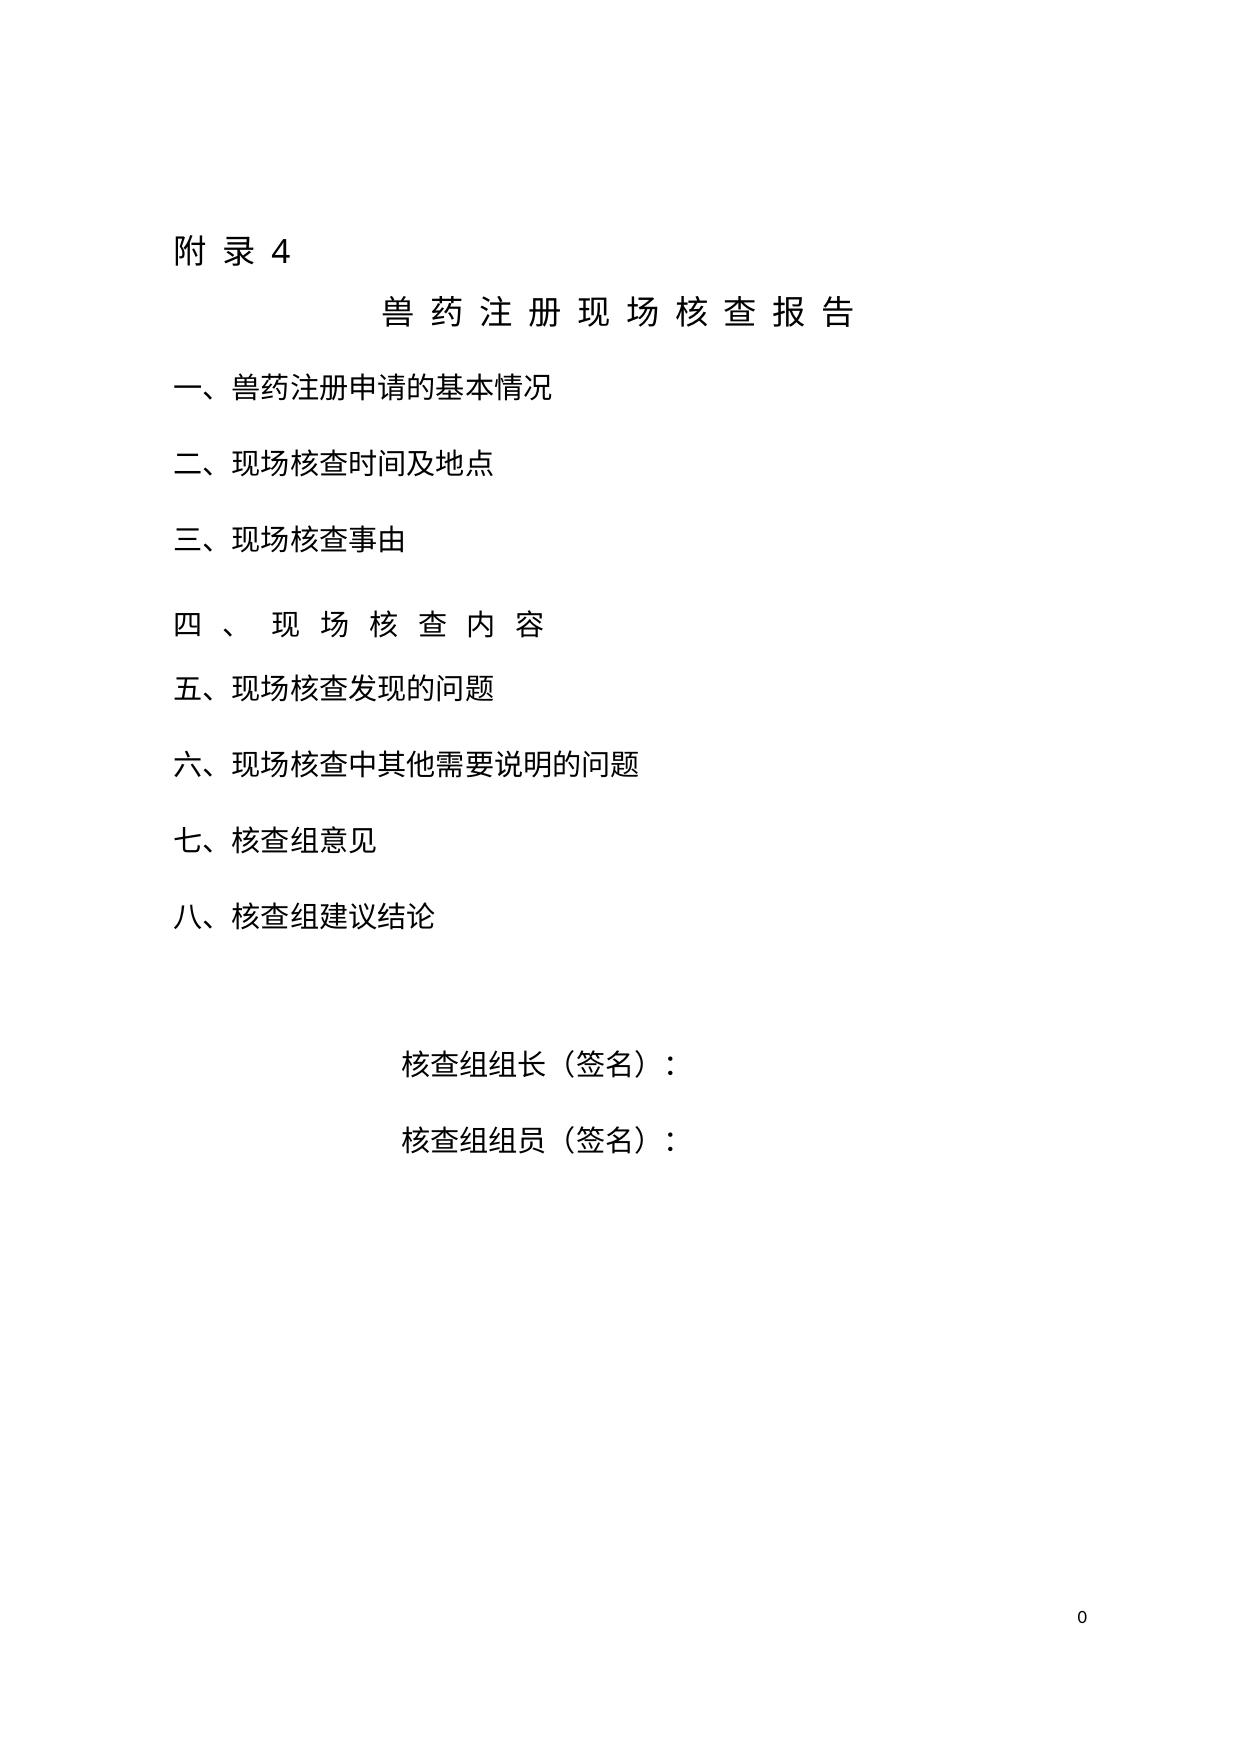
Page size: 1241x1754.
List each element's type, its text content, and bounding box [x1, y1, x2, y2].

text 二、现场核查时间及地点 [173, 441, 1079, 483]
text 一、兽药注册申请的基本情况 [173, 365, 1079, 407]
text 六、现场核查中其他需要说明的问题 [173, 742, 1079, 784]
text 七、核查组意见 [173, 817, 1079, 860]
text 三、现场核查事由 [173, 517, 1079, 559]
text 核查组组员（签名）： [173, 1117, 1079, 1159]
text 兽药注册现场核查报告 [173, 280, 1079, 340]
text 核查组组长（签名）： [173, 1041, 1079, 1084]
text 四、现场核查内容 [173, 593, 1079, 653]
text 附录4 [173, 219, 1079, 280]
text 五、现场核查发现的问题 [173, 666, 1079, 708]
text 八、核查组建议结论 [173, 893, 1079, 936]
